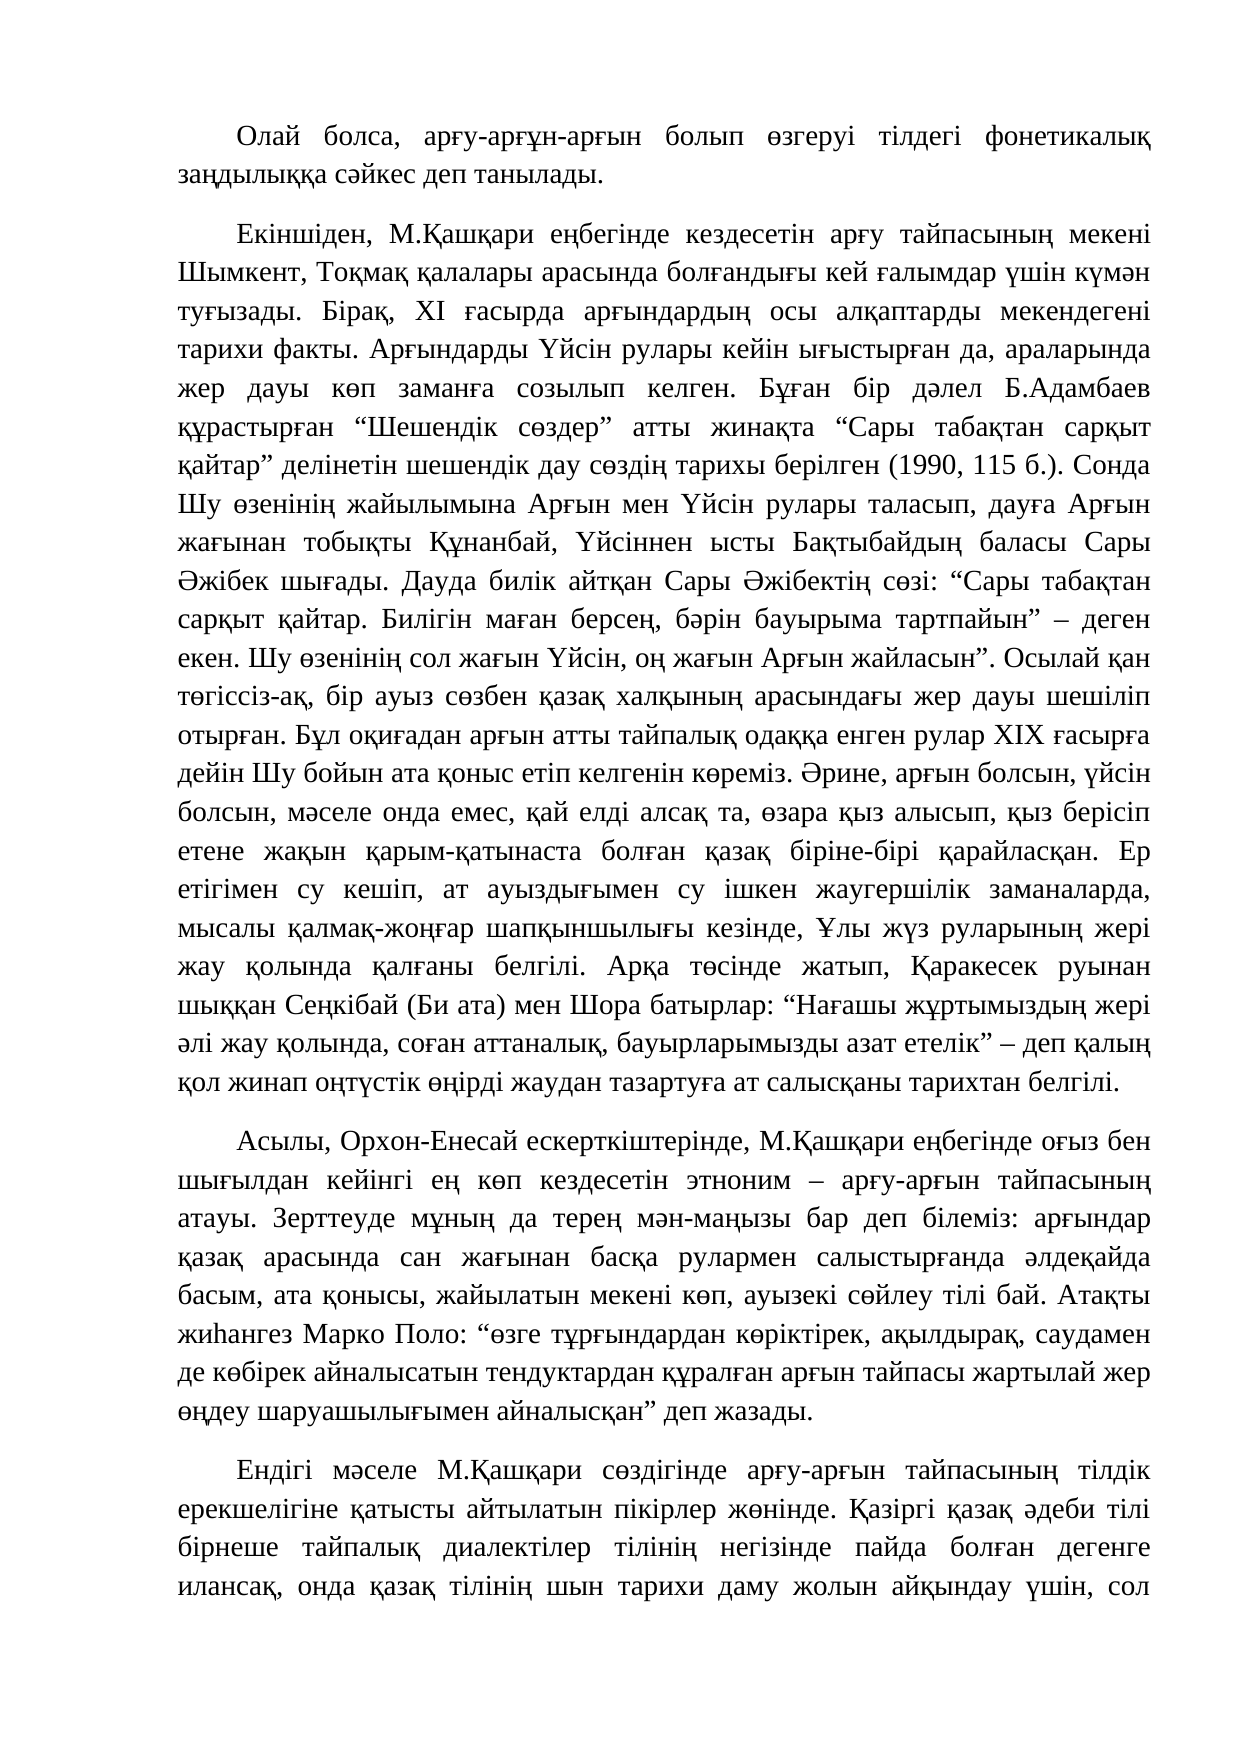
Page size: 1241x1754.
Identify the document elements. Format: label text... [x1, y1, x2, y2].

text Олай болса, арғу-арғұн-арғын болып өзгеруі тілдегі фонетикалық заңдылыққа сәйкес деп танылады. [177, 118, 1152, 190]
text Екіншіден, М.Қашқари еңбегінде кездесетін арғу тайпасының мекені Шымкент, Тоқмақ қалалары арасында болғандығы кей ғалымдар үшін күмән туғызады. Бірақ, ХІ ғасырда арғындардың осы алқаптарды мекендегені тарихи факты. Арғындарды Үйсін рулары кейін ығыстырған да, араларында жер дауы көп заманға созылып келген. Бұған бір дәлел Б.Адамбаев құрастырған “Шешендік сөздер” атты жинақта “Сары табақтан сарқыт қайтар” делінетін шешендік дау сөздің тарихы берілген (1990, 115 б.). Сонда Шу өзенінің жайылымына Арғын мен Үйсін рулары таласып, дауға Арғын жағынан тобықты Құнанбай, Үйсіннен ысты Бақтыбайдың баласы Сары Әжібек шығады. Дауда билік айтқан Сары Әжібектің сөзі: “Сары табақтан сарқыт қайтар. Билігін маған берсең, бәрін бауырыма тартпайын” – деген екен. Шу өзенінің сол жағын Үйсін, оң жағын Арғын жайласын”. Осылай қан төгіссіз-ақ, бір ауыз сөзбен қазақ халқының арасындағы жер дауы шешіліп отырған. Бұл оқиғадан арғын атты тайпалық одаққа енген рулар ХІХ ғасырға дейін Шу бойын ата қоныс етіп келгенін көреміз. Әрине, арғын болсын, үйсін болсын, мәселе онда емес, қай елді алсақ та, өзара қыз алысып, қыз берісіп етене жақын қарым-қатынаста болған қазақ біріне-бірі қарайласқан. Ер етігімен су кешіп, ат ауыздығымен су ішкен жаугершілік заманаларда, мысалы қалмақ-жоңғар шапқыншылығы кезінде, Ұлы жүз руларының жері жау қолында қалғаны белгілі. Арқа төсінде жатып, Қаракесек руынан шыққан Сеңкібай (Би ата) мен Шора батырлар: “Нағашы жұртымыздың жері әлі жау қолында, соған аттаналық, бауырларымызды азат етелік” – деп қалың қол жинап оңтүстік өңірді жаудан тазартуға ат салысқаны тарихтан белгілі. [177, 216, 1152, 1097]
text Асылы, Орхон-Енесай ескерткіштерінде, М.Қашқари еңбегінде оғыз бен шығылдан кейінгі ең көп кездесетін этноним – арғу-арғын тайпасының атауы. Зерттеуде мұның да терең мән-маңызы бар деп білеміз: арғындар қазақ арасында сан жағынан басқа рулармен салыстырғанда әлдеқайда басым, ата қонысы, жайылатын мекені көп, ауызекі сөйлеу тілі бай. Атақты жиһангез Марко Поло: “өзге тұрғындардан көріктірек, ақылдырақ, саудамен де көбірек айналысатын тендуктардан құралған арғын тайпасы жартылай жер өңдеу шаруашылығымен айналысқан” деп жазады. [177, 1123, 1152, 1427]
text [177, 1452, 1152, 1602]
